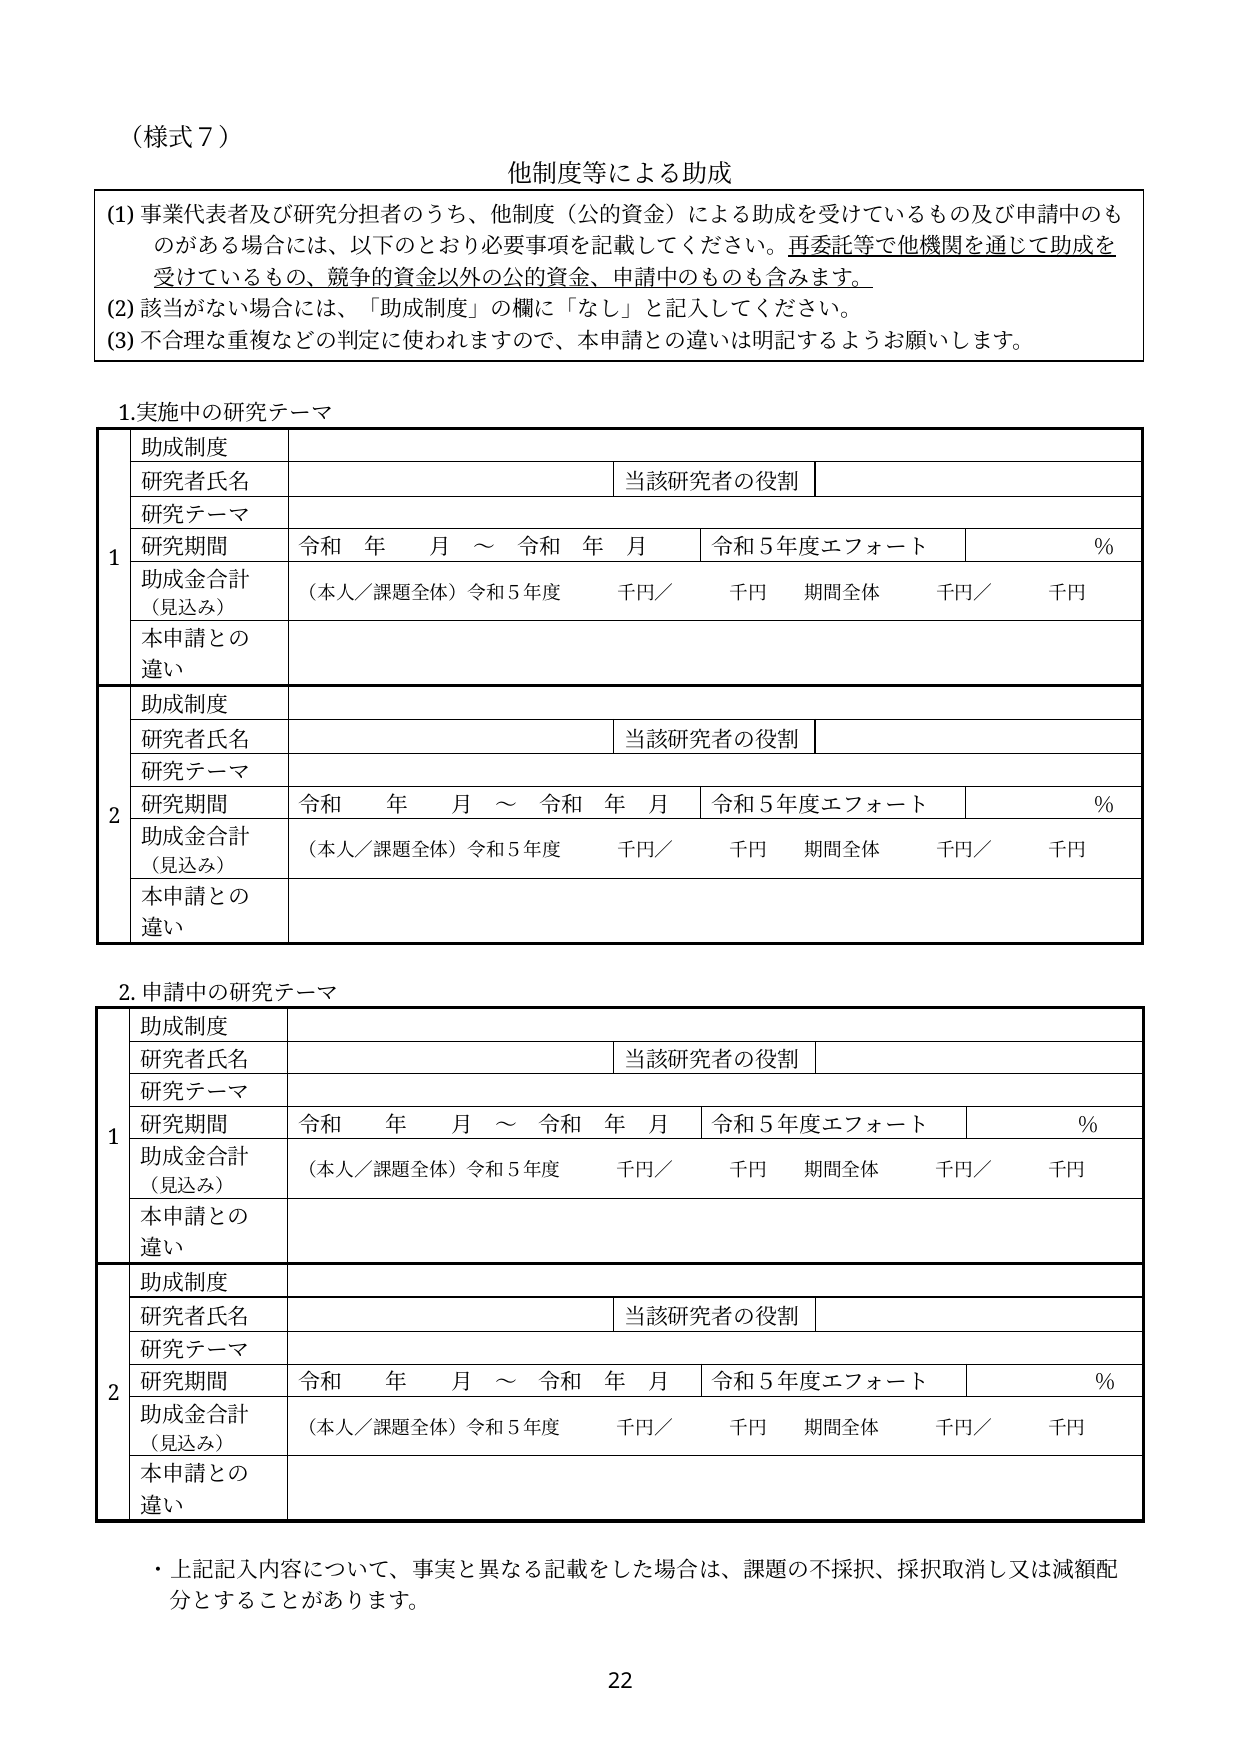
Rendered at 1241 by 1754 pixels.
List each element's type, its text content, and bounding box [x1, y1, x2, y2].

table_cell [288, 1265, 1142, 1296]
table_cell [816, 1042, 1142, 1073]
table_cell 助成制度 [130, 1265, 287, 1296]
table_cell 研究テーマ [131, 754, 288, 786]
table_cell [816, 1298, 1142, 1331]
table_cell 研究期間 [130, 1365, 287, 1396]
table_header 助成制度 [130, 1009, 287, 1041]
table_cell 研究テーマ [130, 1074, 287, 1106]
table_header 1 [99, 430, 130, 684]
table_cell [966, 787, 1083, 818]
table_cell [289, 754, 1141, 786]
table_header [288, 1009, 1142, 1041]
text ・上記記入内容について、事実と異なる記載をした場合は、課題の不採択、採択取消し又は減額配分とすることがあります。 [148, 1552, 1122, 1615]
table_cell [288, 1074, 1142, 1106]
table_cell （本人／課題全体）令和５年度 千円／ 千円 期間全体 千円／ 千円 [289, 819, 1141, 878]
table_cell 令和５年度エフォート [701, 787, 965, 818]
table_cell 2 [98, 1265, 129, 1519]
table_cell [816, 720, 1141, 753]
table_cell 助成金合計 （見込み） [131, 819, 288, 878]
table_cell 令和５年度エフォート [701, 529, 965, 561]
table_cell 令和 年 月 ～ 令和 年 月 [289, 787, 700, 818]
table_cell 当該研究者の役割 [614, 1042, 815, 1073]
table_cell 助成金合計 （見込み） [130, 1139, 287, 1198]
table_cell 研究期間 [131, 529, 288, 561]
table_cell （本人／課題全体）令和５年度 千円／ 千円 期間全体 千円／ 千円 [289, 562, 1141, 620]
table_cell [967, 1365, 1084, 1396]
table_cell 助成制度 [131, 687, 288, 719]
table_cell [816, 462, 1141, 496]
text 他制度等による助成 [118, 154, 1122, 189]
table_cell 助成金合計 （見込み） [131, 562, 288, 620]
table_cell ％ [1084, 787, 1141, 818]
table_cell 令和 年 月 ～ 令和 年 月 [288, 1107, 701, 1138]
table_cell [288, 1199, 1142, 1262]
table_header [289, 430, 1141, 461]
table_cell [288, 1042, 613, 1073]
table_cell 研究者氏名 [130, 1298, 287, 1331]
table_cell 令和５年度エフォート [702, 1365, 966, 1396]
table_cell 研究者氏名 [131, 720, 288, 753]
table_cell 当該研究者の役割 [614, 1298, 815, 1331]
table_cell [289, 879, 1141, 942]
table_cell 当該研究者の役割 [614, 720, 814, 753]
table_cell 研究期間 [130, 1107, 287, 1138]
table_cell [288, 1298, 613, 1331]
table_cell （本人／課題全体）令和５年度 千円／ 千円 期間全体 千円／ 千円 [288, 1139, 1142, 1198]
table_cell [289, 720, 613, 753]
table_cell 研究者氏名 [130, 1042, 287, 1073]
table_cell 本申請との 違い [131, 879, 288, 942]
table_cell [967, 1107, 1067, 1138]
table_cell （本人／課題全体）令和５年度 千円／ 千円 期間全体 千円／ 千円 [288, 1397, 1142, 1455]
table_cell [966, 529, 1083, 561]
table_cell [288, 1456, 1142, 1519]
table_cell 研究テーマ [130, 1332, 287, 1363]
table_cell 本申請との 違い [131, 621, 288, 684]
table_cell [289, 462, 613, 496]
table_header 1 [98, 1009, 129, 1262]
subtitle （様式７） [118, 118, 1122, 154]
table_cell 令和５年度エフォート [702, 1107, 966, 1138]
table_cell 研究期間 [131, 787, 288, 818]
table_cell [289, 497, 1141, 528]
table_cell [289, 621, 1141, 684]
table_cell 研究テーマ [131, 497, 288, 528]
table_cell [289, 687, 1141, 719]
table_cell 本申請との 違い [130, 1199, 287, 1262]
table_cell ％ [1084, 529, 1141, 561]
table_cell 当該研究者の役割 [614, 462, 814, 496]
text 1.実施中の研究テーマ [118, 395, 1122, 427]
table_cell 令和 年 月 ～ 令和 年 月 [289, 529, 700, 561]
table_cell 令和 年 月 ～ 令和 年 月 [288, 1365, 701, 1396]
table_cell 本申請との 違い [130, 1456, 287, 1519]
table_cell ％ [1067, 1107, 1142, 1138]
table_cell 研究者氏名 [131, 462, 288, 496]
table_cell [288, 1332, 1142, 1363]
table_cell ％ [1084, 1365, 1142, 1396]
table_cell 2 [99, 687, 130, 942]
table_cell 助成金合計 （見込み） [130, 1397, 287, 1455]
table_header 助成制度 [131, 430, 288, 461]
text 2. 申請中の研究テーマ [118, 975, 1122, 1006]
